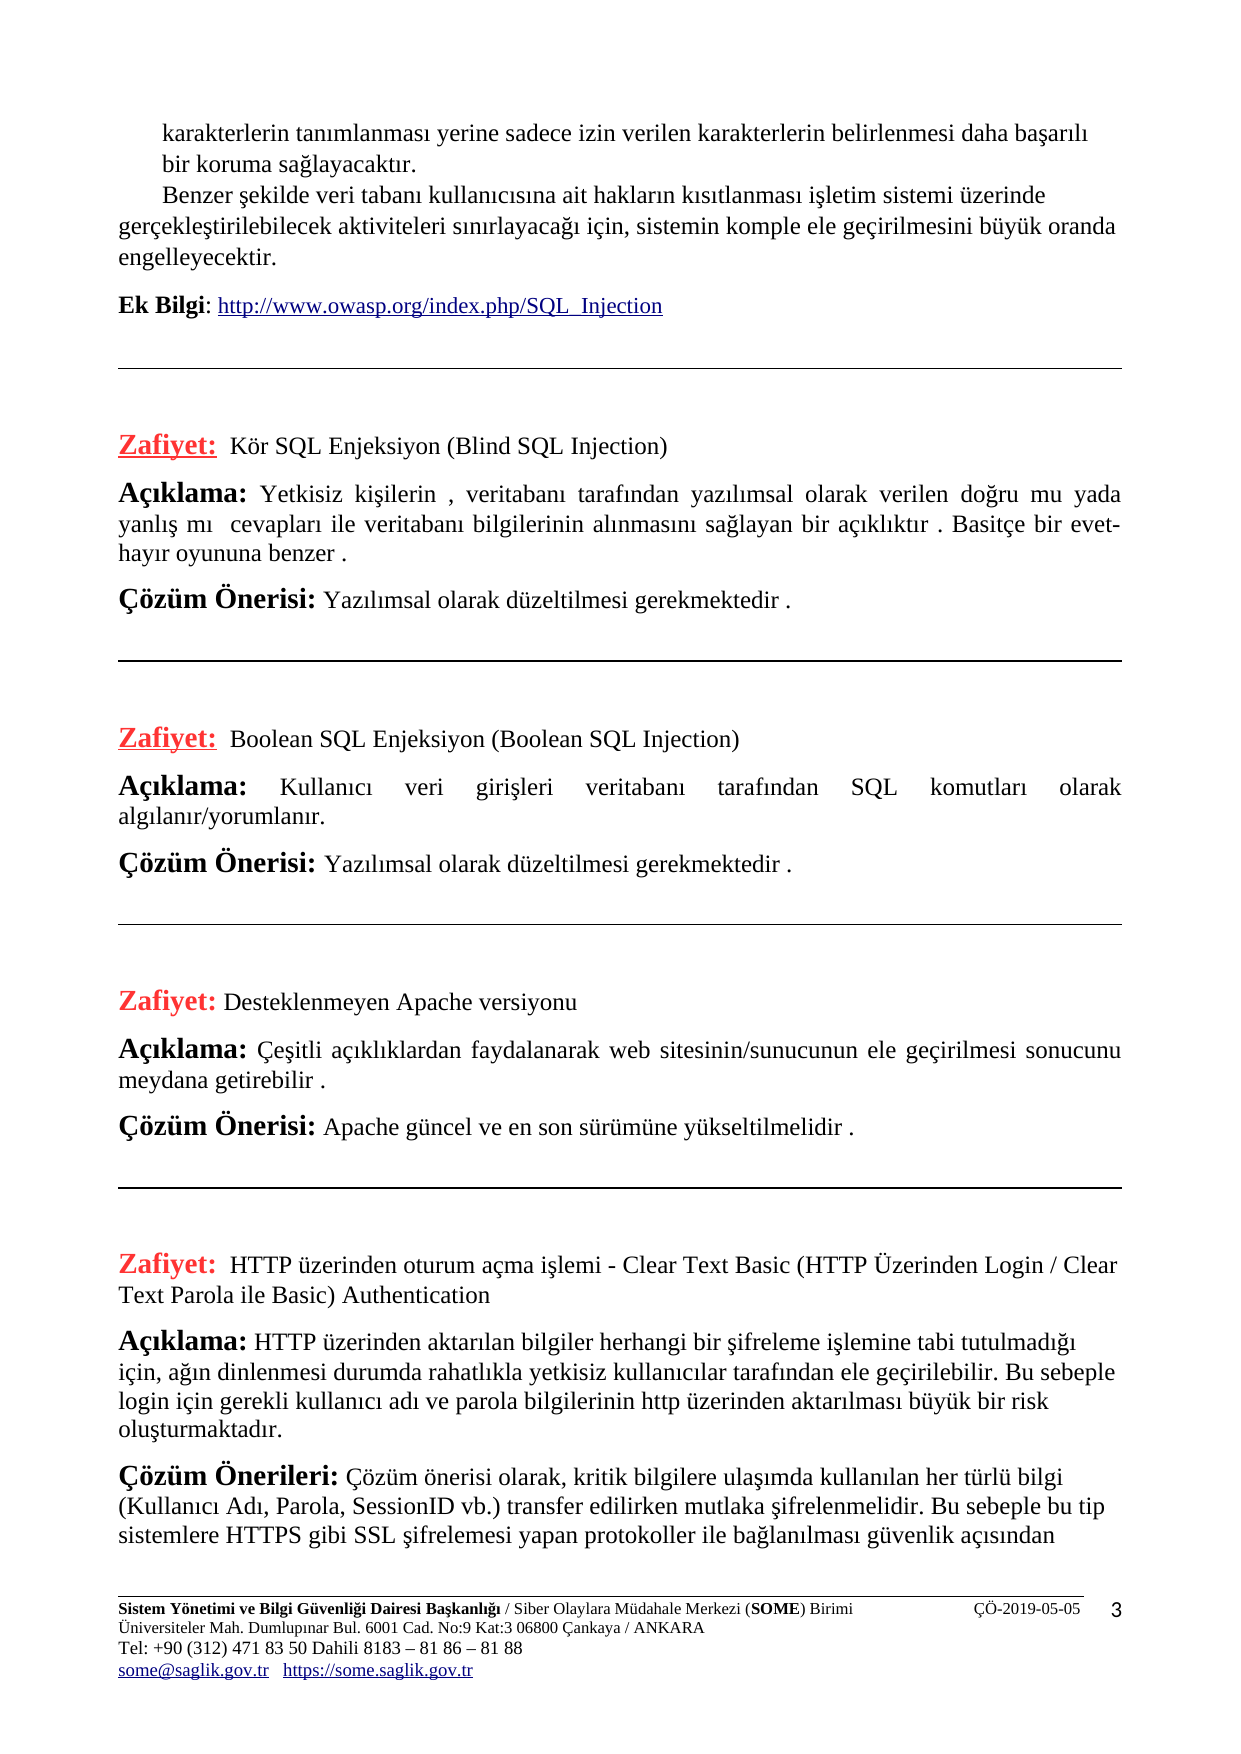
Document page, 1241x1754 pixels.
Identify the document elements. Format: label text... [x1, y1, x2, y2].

text Çözüm Önerisi: Yazılımsal olarak düzeltilmesi gerekmektedir . [118, 845, 1122, 878]
text Zafiyet: Boolean SQL Enjeksiyon (Boolean SQL Injection) [118, 720, 1122, 753]
text Zafiyet: HTTP üzerinden oturum açma işlemi - Clear Text Basic (HTTP Üzerinden Login / Clear Text Parola ile Basic) Authentication [118, 1247, 1122, 1309]
text Ek Bilgi: http://www.owasp.org/index.php/SQL_Injection [118, 290, 1122, 319]
text Açıklama: HTTP üzerinden aktarılan bilgiler herhangi bir şifreleme işlemine tabi tutulmadığı için, ağın dinlenmesi durumda rahatlıkla yetkisiz kullanıcılar tarafından ele geçirilebilir. Bu sebeple login için gerekli kullanıcı adı ve parola bilgilerinin http üzerinden aktarılması büyük bir risk oluşturmaktadır. [118, 1323, 1122, 1443]
text Açıklama: Kullanıcı veri girişleri veritabanı tarafından SQL komutları olarak algılanır/yorumlanır. [118, 768, 1122, 830]
text Çözüm Önerisi: Yazılımsal olarak düzeltilmesi gerekmektedir . [118, 581, 1122, 615]
text Zafiyet: Desteklenmeyen Apache versiyonu [118, 983, 1122, 1017]
text Açıklama: Çeşitli açıklıklardan faydalanarak web sitesinin/sunucunun ele geçirilmesi sonucunu meydana getirebilir . [118, 1031, 1122, 1093]
text Açıklama: Yetkisiz kişilerin , veritabanı tarafından yazılımsal olarak verilen doğru mu yada yanlış mı cevapları ile veritabanı bilgilerinin alınmasını sağlayan bir açıklıktır . Basitçe bir evet-hayır oyununa benzer . [118, 476, 1122, 567]
text Zafiyet: Kör SQL Enjeksiyon (Blind SQL Injection) [118, 427, 1122, 461]
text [118, 1458, 1122, 1549]
text Çözüm Önerisi: Apache güncel ve en son sürümüne yükseltilmelidir . [118, 1108, 1122, 1142]
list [124, 118, 1122, 178]
text Benzer şekilde veri tabanı kullanıcısına ait hakların kısıtlanması işletim sistemi üzerinde gerçekleştirilebilecek aktiviteleri sınırlayacağı için, sistemin komple ele geçirilmesini büyük oranda engelleyecektir. [118, 180, 1122, 271]
